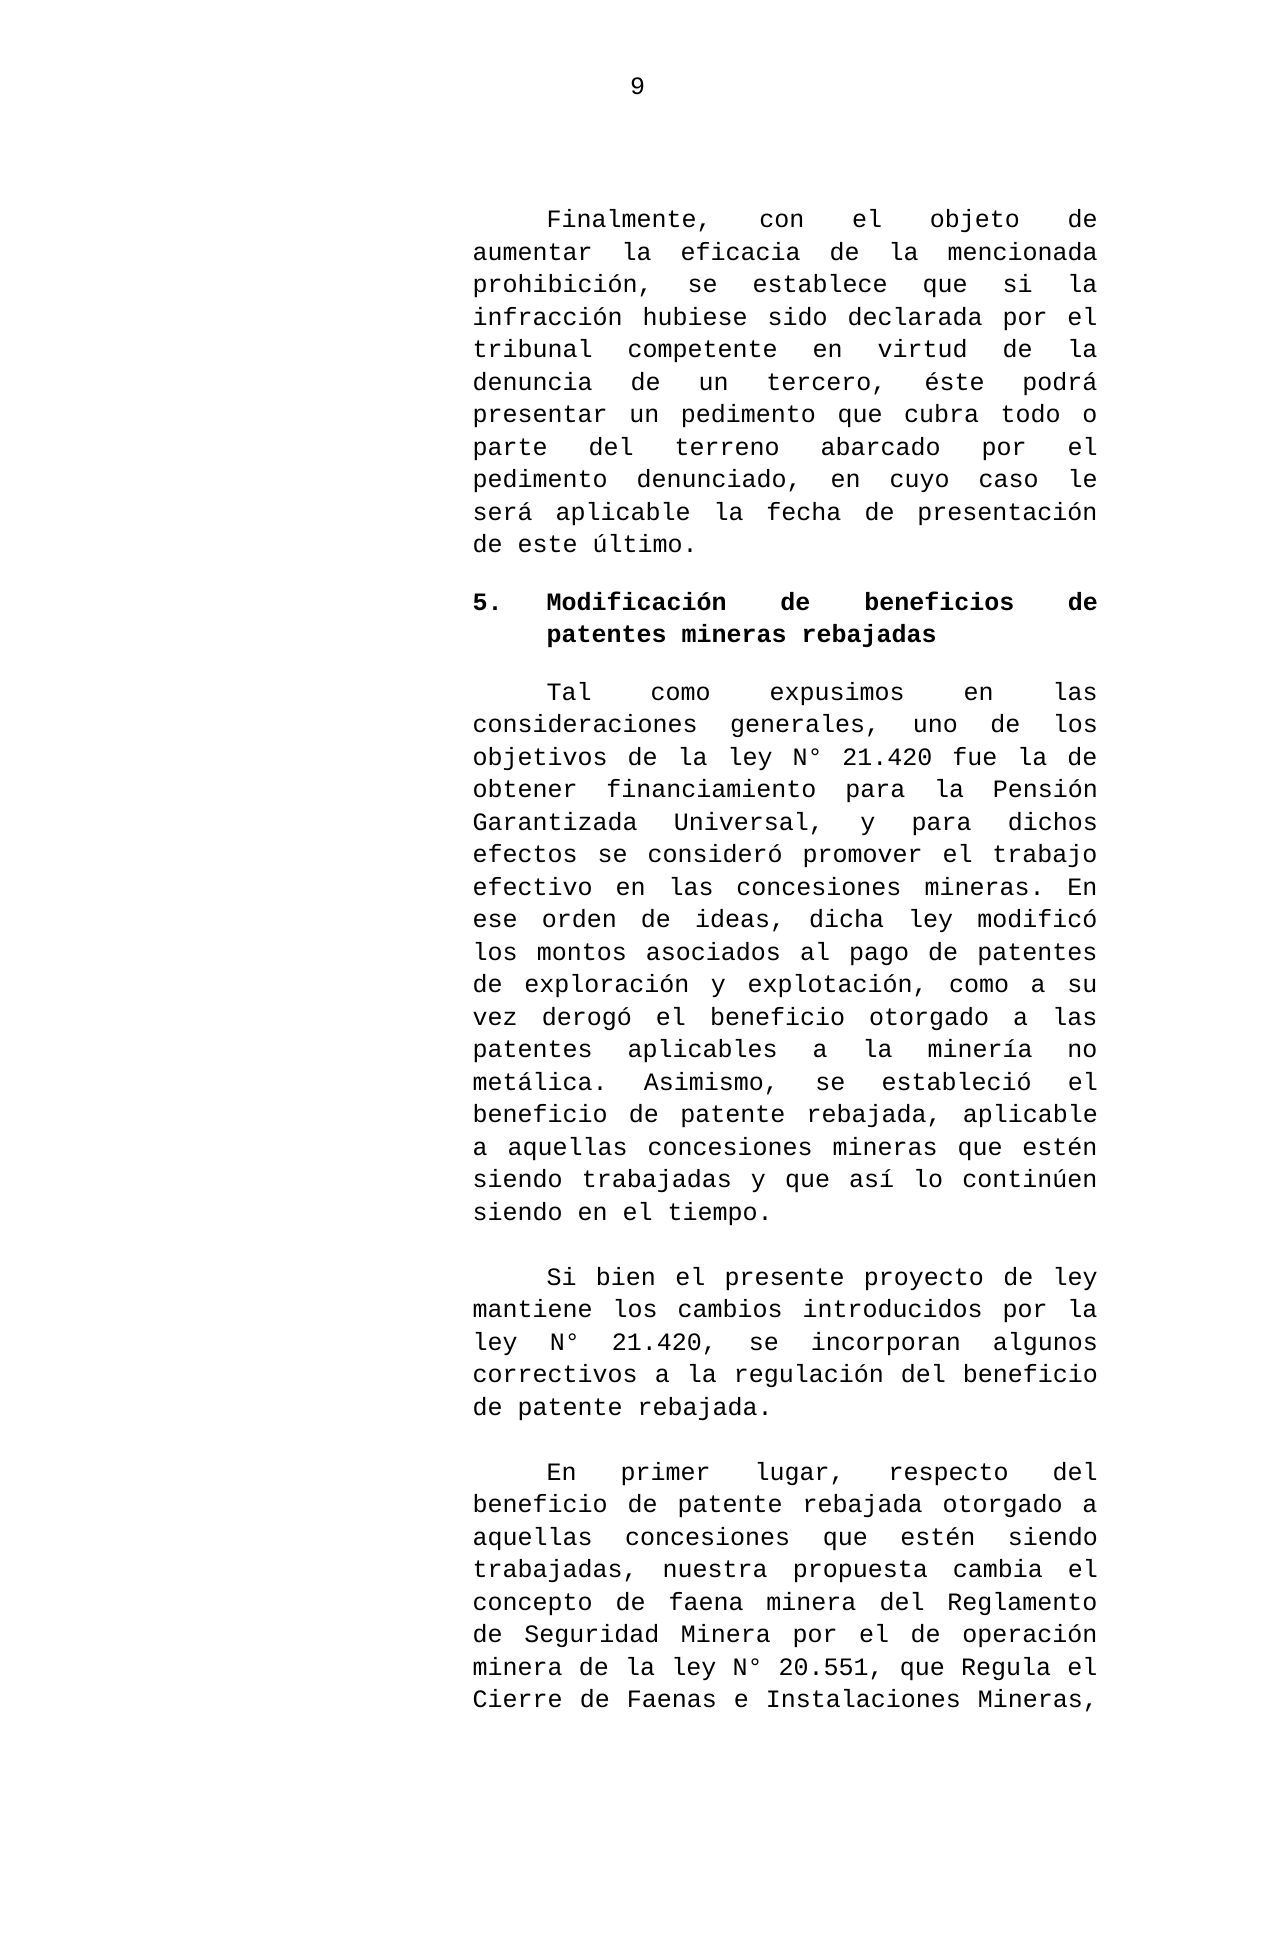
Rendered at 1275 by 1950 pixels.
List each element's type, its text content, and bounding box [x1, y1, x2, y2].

text Tal como expusimos en las consideraciones generales, uno de los objetivos de la ley N° 21.420 fue la de obtener financiamiento para la Pensión Garantizada Universal, y para dichos efectos se consideró promover el trabajo efectivo en las concesiones mineras. En ese orden de ideas, dicha ley modificó los montos asociados al pago de patentes de exploración y explotación, como a su vez derogó el beneficio otorgado a las patentes aplicables a la minería no metálica. Asimismo, se estableció el beneficio de patente rebajada, aplicable a aquellas concesiones mineras que estén siendo trabajadas y que así lo continúen siendo en el tiempo. [472, 679, 1098, 1228]
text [472, 1459, 1098, 1715]
subtitle Modificación de beneficios de patentes mineras rebajadas [472, 589, 1098, 650]
text Finalmente, con el objeto de aumentar la eficacia de la mencionada prohibición, se establece que si la infracción hubiese sido declarada por el tribunal competente en virtud de la denuncia de un tercero, éste podrá presentar un pedimento que cubra todo o parte del terreno abarcado por el pedimento denunciado, en cuyo caso le será aplicable la fecha de presentación de este último. [472, 207, 1098, 560]
text Si bien el presente proyecto de ley mantiene los cambios introducidos por la ley N° 21.420, se incorporan algunos correctivos a la regulación del beneficio de patente rebajada. [472, 1264, 1098, 1423]
